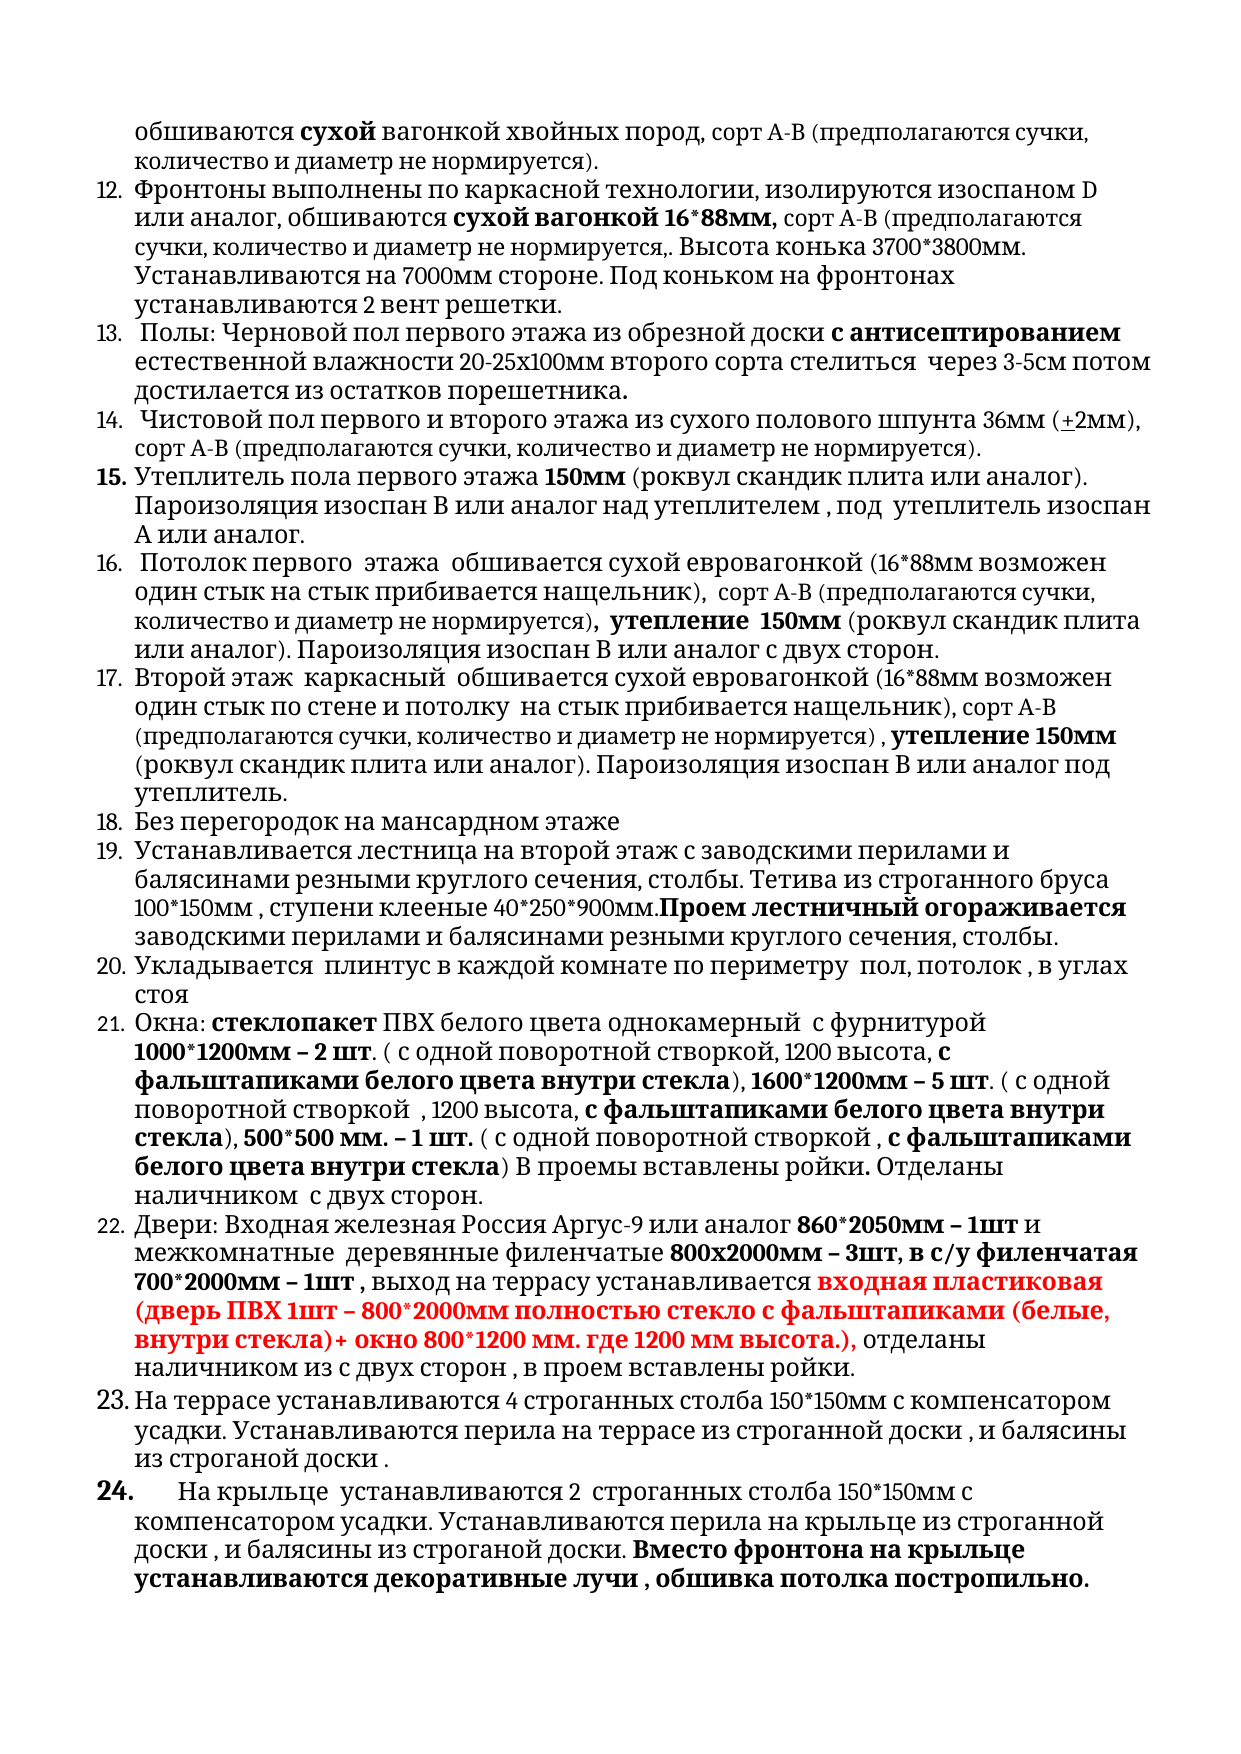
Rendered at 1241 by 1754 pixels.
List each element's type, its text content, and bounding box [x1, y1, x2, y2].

list Окна: стеклопакет ПВХ белого цвета однокамерный с фурнитурой 1000*1200мм – 2 шт. ( с одной поворотной створкой, 1200 высота, с фальштапиками белого цвета внутри стекла), 1600*1200мм – 5 шт. ( с одной поворотной створкой , 1200 высота, с фальштапиками белого цвета внутри стекла), 500*500 мм. – 1 шт. ( с одной поворотной створкой , с фальштапиками белого цвета внутри стекла) В проемы вставлены ройки. Отделаны наличником с двух сторон. [97, 1009, 1152, 1211]
list Второй этаж каркасный обшивается сухой евровагонкой (16*88мм возможен один стык по стене и потолку на стык прибивается нащельник), сорт А-В (предполагаются сучки, количество и диаметр не нормируется) , утепление 150мм (роквул скандик плита или аналог). Пароизоляция изоспан В или аналог под утеплитель. [97, 664, 1152, 808]
list Устанавливается лестница на второй этаж с заводскими перилами и балясинами резными круглого сечения, столбы. Тетива из строганного бруса 100*150мм , ступени клееные 40*250*900мм.Проем лестничный огораживается заводскими перилами и балясинами резными круглого сечения, столбы. [97, 837, 1152, 952]
list Укладывается плинтус в каждой комнате по периметру пол, потолок , в углах стоя [97, 952, 1152, 1009]
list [97, 118, 1152, 176]
list Потолок первого этажа обшивается сухой евровагонкой (16*88мм возможен один стык на стык прибивается нащельник), сорт А-В (предполагаются сучки, количество и диаметр не нормируется), утепление 150мм (роквул скандик плита или аналог). Пароизоляция изоспан В или аналог с двух сторон. [97, 549, 1152, 664]
list На террасе устанавливаются 4 строганных столба 150*150мм с компенсатором усадки. Устанавливаются перила на террасе из строганной доски , и балясины из строганой доски . [97, 1383, 1152, 1474]
list На крыльце устанавливаются 2 строганных столба 150*150мм с компенсатором усадки. Устанавливаются перила на крыльце из строганной доски , и балясины из строганой доски. Вместо фронтона на крыльце устанавливаются декоративные лучи , обшивка потолка постропильно. [97, 1474, 1152, 1594]
list Чистовой пол первого и второго этажа из сухого полового шпунта 36мм (+2мм), сорт А-В (предполагаются сучки, количество и диаметр не нормируется). [97, 406, 1152, 463]
list Двери: Входная железная Россия Аргус-9 или аналог 860*2050мм – 1шт и межкомнатные деревянные филенчатые 800х2000мм – 3шт, в с/у филенчатая 700*2000мм – 1шт , выход на террасу устанавливается входная пластиковая (дверь ПВХ 1шт – 800*2000мм полностью стекло с фальштапиками (белые, внутри стекла)+ окно 800*1200 мм. где 1200 мм высота.), отделаны наличником из с двух сторон , в проем вставлены ройки. [97, 1211, 1152, 1383]
list Утеплитель пола первого этажа 150мм (роквул скандик плита или аналог). Пароизоляция изоспан В или аналог над утеплителем , под утеплитель изоспан А или аналог. [97, 463, 1152, 549]
list Фронтоны выполнены по каркасной технологии, изолируются изоспаном D или аналог, обшиваются сухой вагонкой 16*88мм, сорт А-В (предполагаются сучки, количество и диаметр не нормируется,. Высота конька 3700*3800мм. Устанавливаются на 7000мм стороне. Под коньком на фронтонах устанавливаются 2 вент решетки. [97, 176, 1152, 319]
list Без перегородок на мансардном этаже [97, 808, 1152, 837]
list Полы: Черновой пол первого этажа из обрезной доски с антисептированием естественной влажности 20-25х100мм второго сорта стелиться через 3-5см потом достилается из остатков порешетника. [97, 319, 1152, 406]
